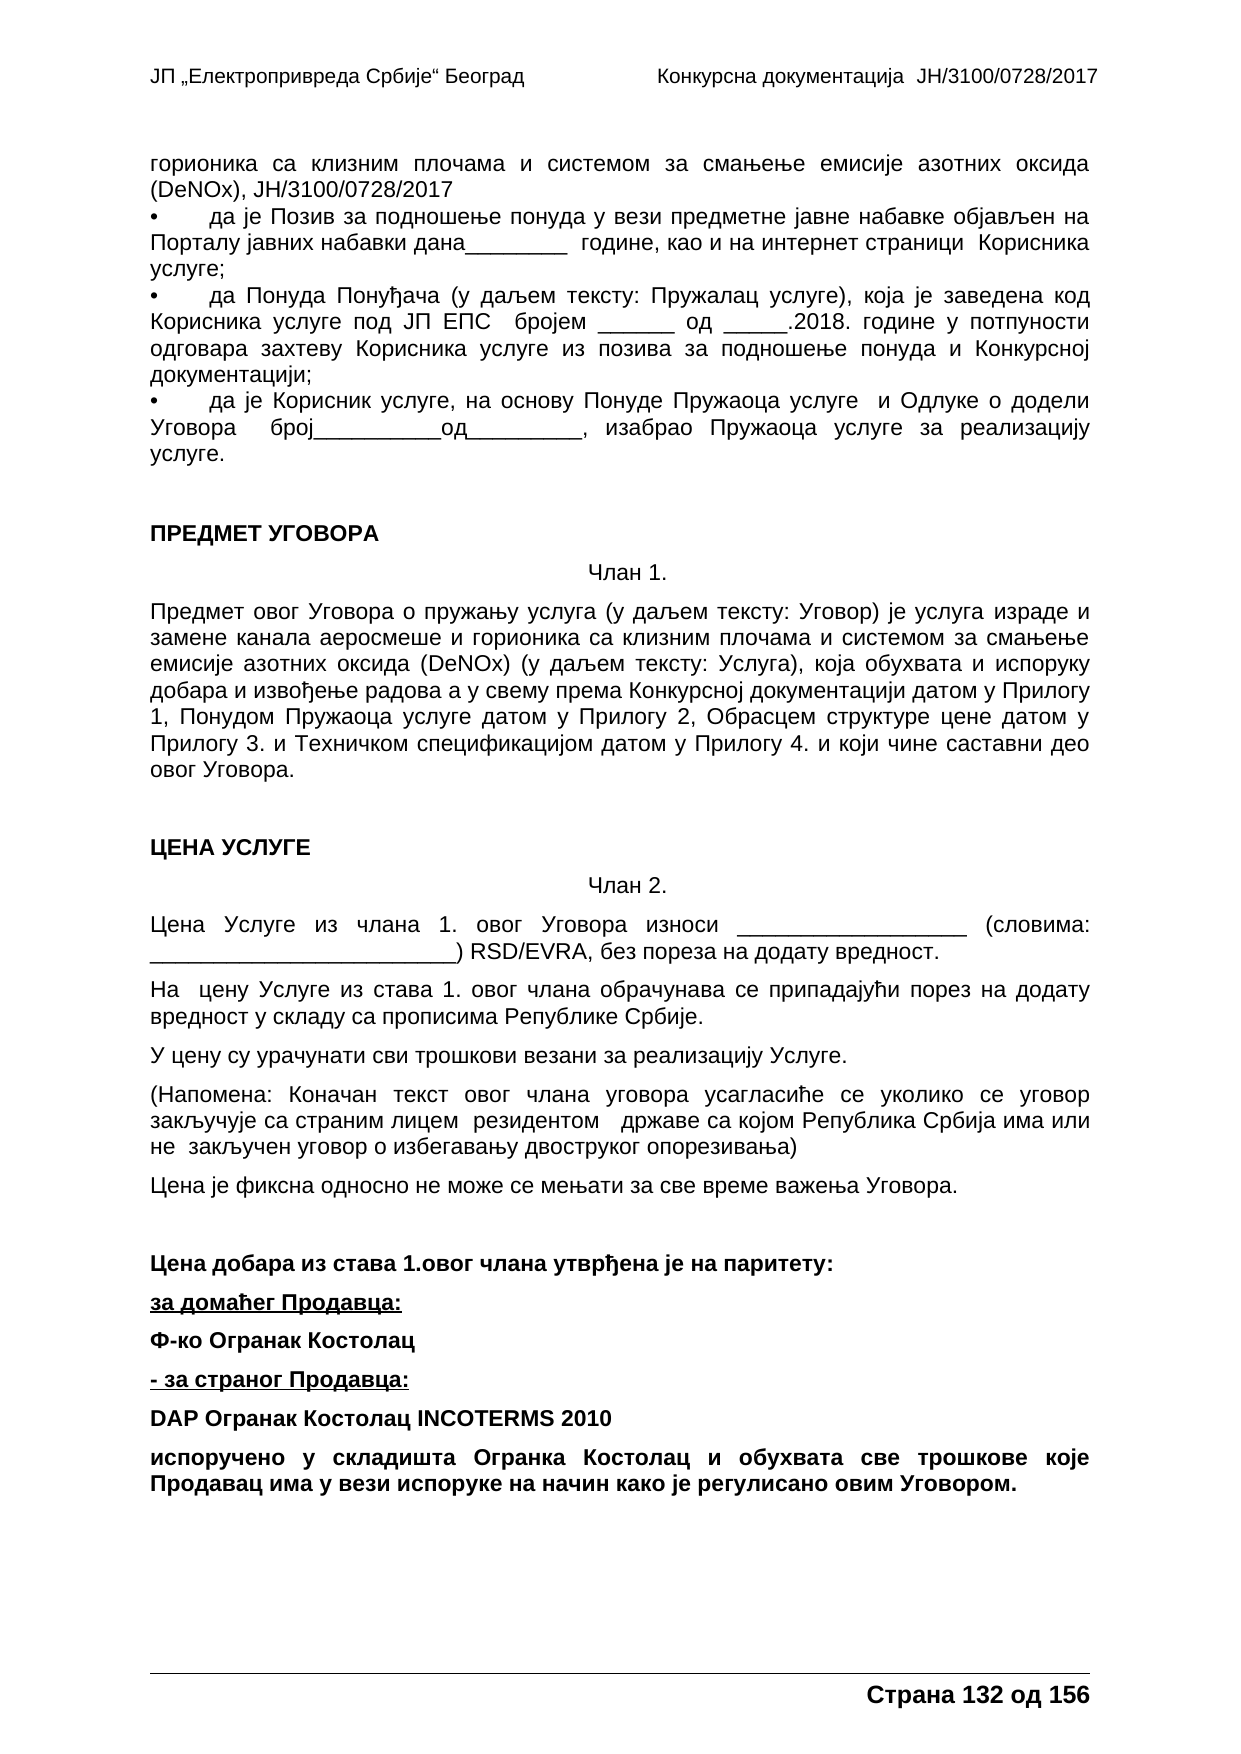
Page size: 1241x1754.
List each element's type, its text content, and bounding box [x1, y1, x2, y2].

text Цена Услуге из члана 1. овог Уговора износи __________________ (словима: ________________________) RSD/EVRA, без пореза на додату вредност. [150, 911, 1090, 964]
text На цену Услуге из става 1. овог члана обрачунава се припадајући порез на додату вредност у складу са прописима Републике Србије. [150, 976, 1090, 1029]
text Члан 2. [165, 872, 1090, 899]
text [150, 150, 1090, 203]
text Предмет овог Уговора о пружању услуга (у даљем тексту: Уговор) је услуга израде и замене канала аеросмеше и горионика са клизним плочама и системом за смањење емисије азотних оксида (DеNОx) (у даљем тексту: Услуга), која обухвата и испоруку добара и извођење радова а у свему према Конкурсној документацији датом у Прилогу 1, Понудом Пружаоца услуге датом у Прилогу 2, Обрасцем структуре цене датом у Прилогу 3. и Техничком спецификацијом датом у Прилогу 4. и који чине саставни део овог Уговора. [150, 598, 1090, 782]
text ПРЕДМЕТ УГОВОРА [150, 520, 1090, 546]
text (Напомена: Коначан текст овог члана уговора усагласиће се уколико се уговор закључује са страним лицем резидентом државе са којом Република Србија има или не закључен уговор о избегавању двоструког опорезивања) [150, 1081, 1090, 1159]
text Цена добара из става 1.овог члана утврђена је на паритету: [150, 1250, 1090, 1276]
text Цена је фиксна односно не може се мењати за све време важења Уговора. [150, 1172, 1090, 1198]
text • да је Корисник услуге, на основу Понуде Пружаоца услуге и Одлуке о додели Уговора број__________од_________, изабрао Пружаоца услуге за реализацију услуге. [150, 387, 1090, 466]
text Ф-ко Огранак Костолац [150, 1327, 1090, 1354]
text - за страног Продавца: [150, 1366, 1090, 1393]
text У цену су урачунати сви трошкови везани за реализацију Услуге. [150, 1042, 1090, 1068]
text Члан 1. [165, 559, 1090, 585]
text • да је Позив за подношење понуда у вези предметне јавне набавке објављен на Порталу јавних набавки дана________ године, као и на интернет страници Корисника услуге; [150, 203, 1090, 282]
text испоручено у складишта Огранка Костолац и обухвата све трошкове које Продавац има у вези испоруке на начин како је регулисано овим Уговором. [150, 1444, 1090, 1497]
text DAP Огранак Костолац INCOTERMS 2010 [150, 1405, 1090, 1432]
text • да Понуда Понуђача (у даљем тексту: Пружалац услуге), која је заведена код Корисника услуге под ЈП ЕПС бројем ______ од _____.2018. године у потпуности одговара захтеву Корисника услуге из позива за подношење понуда и Конкурсној документацији; [150, 282, 1090, 387]
text ЦЕНА УСЛУГЕ [150, 833, 1090, 860]
text за домаћег Продавца: [150, 1289, 1090, 1315]
